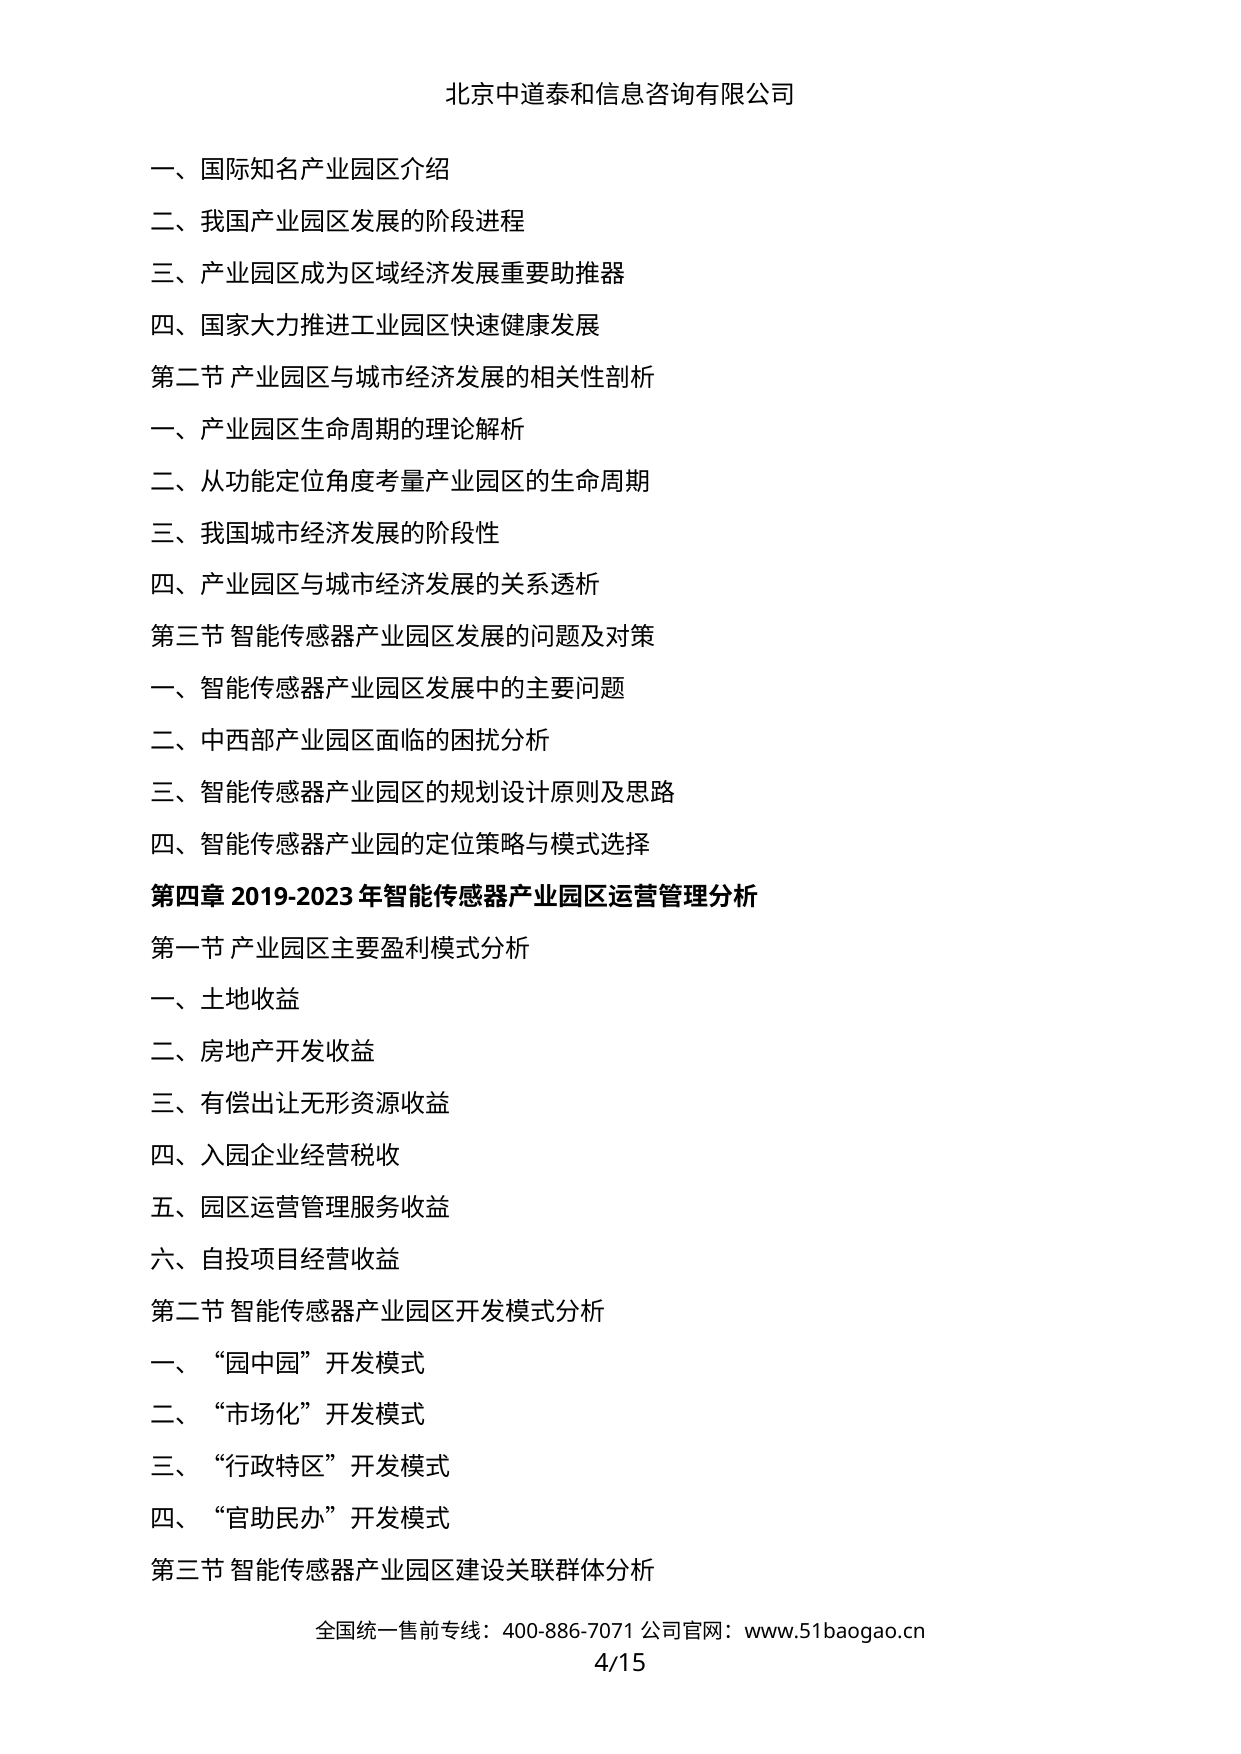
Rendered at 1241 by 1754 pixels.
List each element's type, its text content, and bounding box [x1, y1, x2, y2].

text 一、国际知名产业园区介绍 [150, 150, 1090, 186]
text 二、从功能定位角度考量产业园区的生命周期 [150, 461, 1090, 497]
text 三、“行政特区”开发模式 [150, 1447, 1090, 1483]
text 一、“园中园”开发模式 [150, 1343, 1090, 1379]
text 二、房地产开发收益 [150, 1032, 1090, 1068]
text 一、智能传感器产业园区发展中的主要问题 [150, 669, 1090, 705]
text 四、智能传感器产业园的定位策略与模式选择 [150, 824, 1090, 861]
text 一、产业园区生命周期的理论解析 [150, 409, 1090, 446]
text 第三节 智能传感器产业园区建设关联群体分析 [150, 1551, 1090, 1587]
text 四、“官助民办”开发模式 [150, 1499, 1090, 1535]
text 三、我国城市经济发展的阶段性 [150, 513, 1090, 549]
text 二、我国产业园区发展的阶段进程 [150, 202, 1090, 238]
text 一、土地收益 [150, 980, 1090, 1016]
text 四、国家大力推进工业园区快速健康发展 [150, 306, 1090, 342]
text 第一节 产业园区主要盈利模式分析 [150, 928, 1090, 964]
text 四、产业园区与城市经济发展的关系透析 [150, 565, 1090, 601]
text 第二节 产业园区与城市经济发展的相关性剖析 [150, 357, 1090, 394]
text 三、智能传感器产业园区的规划设计原则及思路 [150, 772, 1090, 809]
text 六、自投项目经营收益 [150, 1239, 1090, 1276]
text 第二节 智能传感器产业园区开发模式分析 [150, 1291, 1090, 1327]
text 五、园区运营管理服务收益 [150, 1187, 1090, 1224]
text 三、产业园区成为区域经济发展重要助推器 [150, 254, 1090, 290]
text 四、入园企业经营税收 [150, 1136, 1090, 1172]
text 二、中西部产业园区面临的困扰分析 [150, 721, 1090, 757]
text 二、“市场化”开发模式 [150, 1395, 1090, 1431]
text 第四章 2019-2023年智能传感器产业园区运营管理分析 [150, 876, 1090, 912]
text 三、有偿出让无形资源收益 [150, 1084, 1090, 1120]
text 第三节 智能传感器产业园区发展的问题及对策 [150, 617, 1090, 653]
